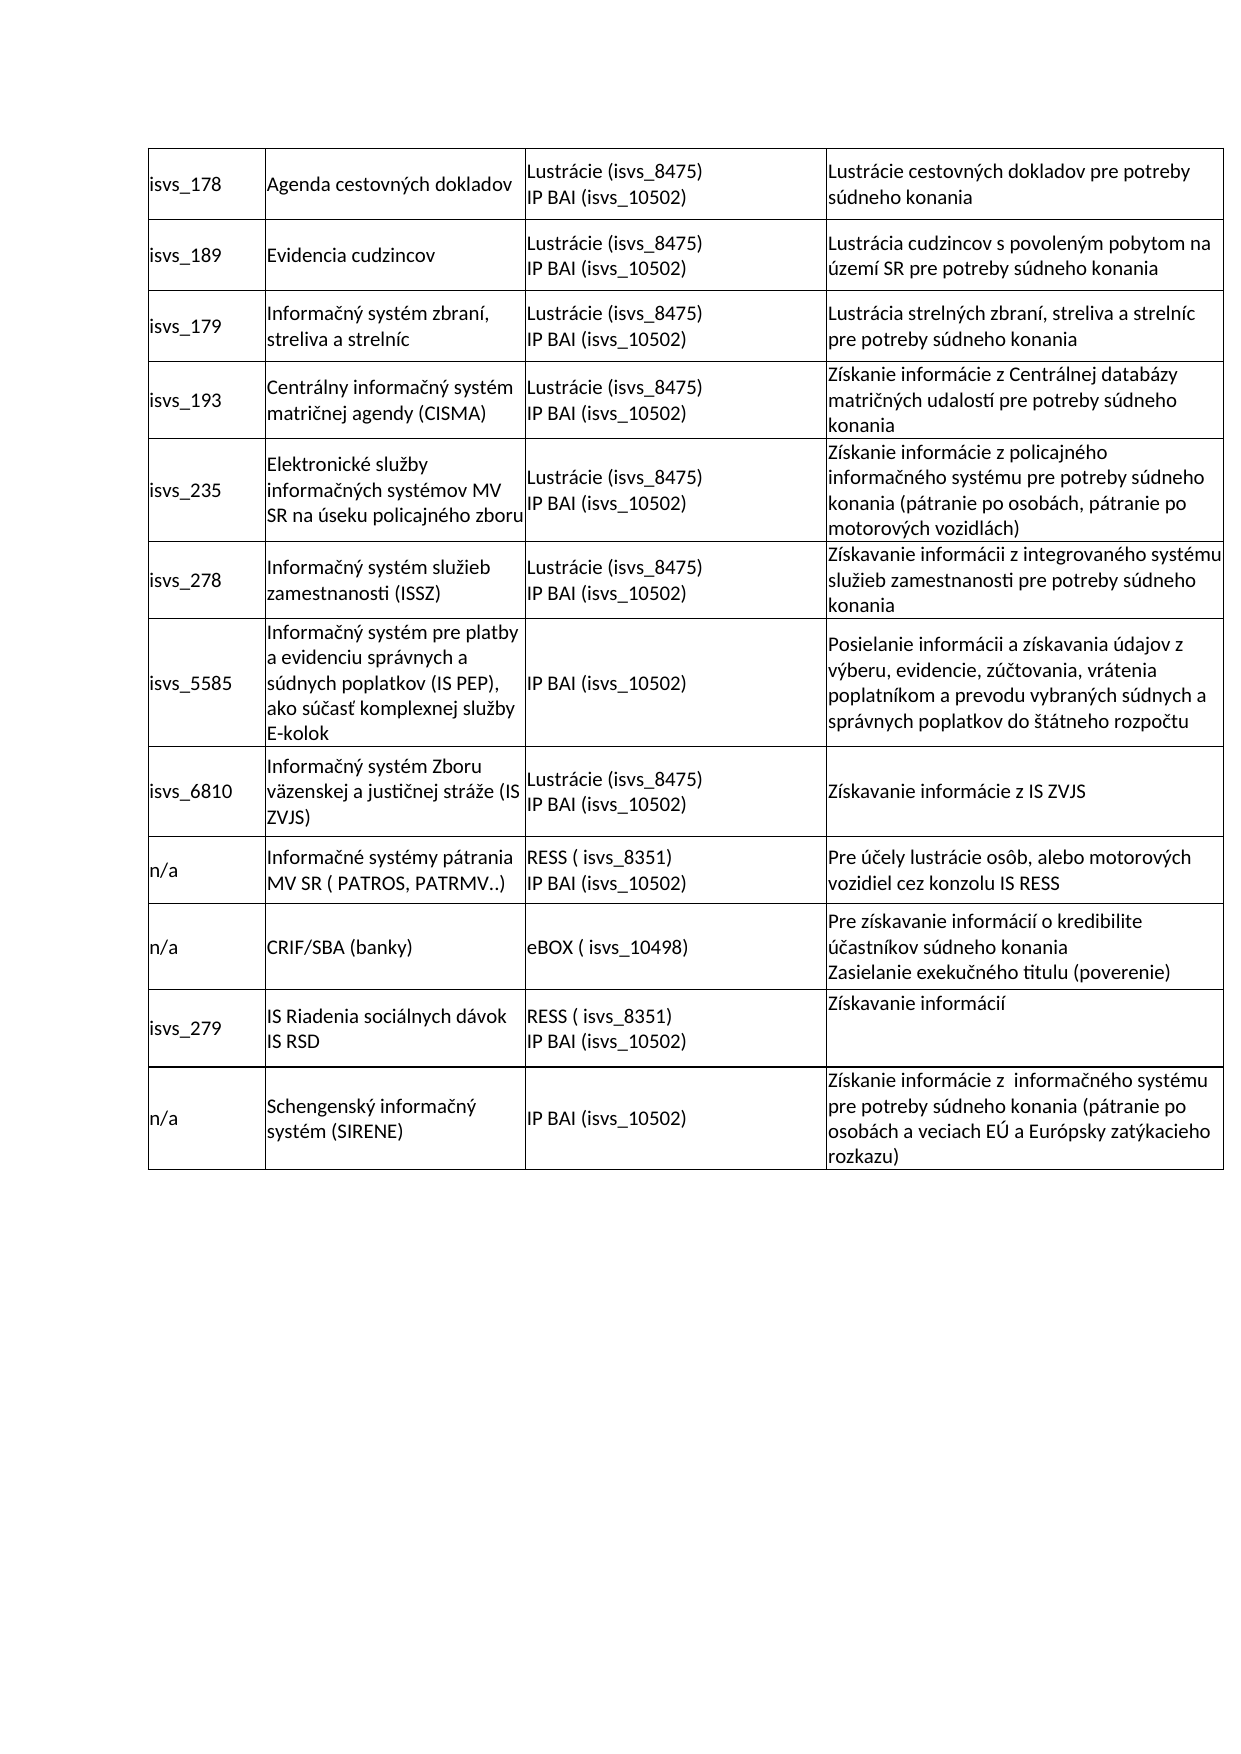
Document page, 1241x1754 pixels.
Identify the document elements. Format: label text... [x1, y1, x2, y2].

table_cell Lustrácie (isvs_8475) IP BAI (isvs_10502) [526, 542, 826, 618]
table_cell isvs_178 [149, 149, 265, 219]
table_cell Informačný systém služieb zamestnanosti (ISSZ) [266, 542, 525, 618]
table_cell RESS ( isvs_8351) IP BAI (isvs_10502) [526, 837, 826, 903]
table_cell Lustrácie (isvs_8475) IP BAI (isvs_10502) [526, 291, 826, 361]
table_cell Evidencia cudzincov [266, 220, 525, 290]
table_cell Získavanie informácie z IS ZVJS [827, 747, 1223, 836]
table_cell Získanie informácie z policajného informačného systému pre potreby súdneho konania (pátranie po osobách, pátranie po motorových vozidlách) [827, 439, 1223, 541]
table_cell isvs_235 [149, 439, 265, 541]
table_cell CRIF/SBA (banky) [266, 904, 525, 989]
table_cell Lustrácie (isvs_8475) IP BAI (isvs_10502) [526, 362, 826, 438]
table_cell isvs_279 [149, 990, 265, 1066]
table_cell Informačné systémy pátrania MV SR ( PATROS, PATRMV..) [266, 837, 525, 903]
table_cell isvs_5585 [149, 619, 265, 746]
table_cell Informačný systém zbraní, streliva a strelníc [266, 291, 525, 361]
table_cell isvs_278 [149, 542, 265, 618]
table_cell Posielanie informácii a získavania údajov z výberu, evidencie, zúčtovania, vrátenia poplatníkom a prevodu vybraných súdnych a správnych poplatkov do štátneho rozpočtu [827, 619, 1223, 746]
table_cell Získanie informácie z Centrálnej databázy matričných udalostí pre potreby súdneho konania [827, 362, 1223, 438]
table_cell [526, 149, 826, 219]
table_cell Lustrácie (isvs_8475) IP BAI (isvs_10502) [526, 439, 826, 541]
table_cell n/a [149, 904, 265, 989]
table_cell Agenda cestovných dokladov [266, 149, 525, 219]
table_cell Získavanie informácii z integrovaného systému služieb zamestnanosti pre potreby súdneho konania [827, 542, 1223, 618]
table_cell IS Riadenia sociálnych dávok IS RSD [266, 990, 525, 1066]
table_cell isvs_189 [149, 220, 265, 290]
table_cell Pre získavanie informácií o kredibilite účastníkov súdneho konania Zasielanie exekučného titulu (poverenie) [827, 904, 1223, 989]
table_cell RESS ( isvs_8351) IP BAI (isvs_10502) [526, 990, 826, 1066]
table_cell Získanie informácie z informačného systému pre potreby súdneho konania (pátranie po osobách a veciach EÚ a Európsky zatýkacieho rozkazu) [827, 1068, 1223, 1169]
table_cell n/a [149, 837, 265, 903]
table_cell Lustrácie cestovných dokladov pre potreby súdneho konania [827, 149, 1223, 219]
table_cell Informačný systém Zboru väzenskej a justičnej stráže (IS ZVJS) [266, 747, 525, 836]
table_cell isvs_179 [149, 291, 265, 361]
table_cell eBOX ( isvs_10498) [526, 904, 826, 989]
table_cell isvs_6810 [149, 747, 265, 836]
table_cell Schengenský informačný systém (SIRENE) [266, 1068, 525, 1169]
table_cell Lustrácia strelných zbraní, streliva a strelníc pre potreby súdneho konania [827, 291, 1223, 361]
table_cell IP BAI (isvs_10502) [526, 619, 826, 746]
table_cell Lustrácie (isvs_8475) IP BAI (isvs_10502) [526, 747, 826, 836]
table_cell Informačný systém pre platby a evidenciu správnych a súdnych poplatkov (IS PEP), ako súčasť komplexnej služby E-kolok [266, 619, 525, 746]
table_cell Elektronické služby informačných systémov MV SR na úseku policajného zboru [266, 439, 525, 541]
table_cell n/a [149, 1068, 265, 1169]
table_cell Centrálny informačný systém matričnej agendy (CISMA) [266, 362, 525, 438]
table_cell isvs_193 [149, 362, 265, 438]
table_cell Pre účely lustrácie osôb, alebo motorových vozidiel cez konzolu IS RESS [827, 837, 1223, 903]
table_cell Lustrácia cudzincov s povoleným pobytom na území SR pre potreby súdneho konania [827, 220, 1223, 290]
table_cell IP BAI (isvs_10502) [526, 1068, 826, 1169]
table_cell Získavanie informácií [827, 990, 1223, 1066]
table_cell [526, 220, 826, 290]
